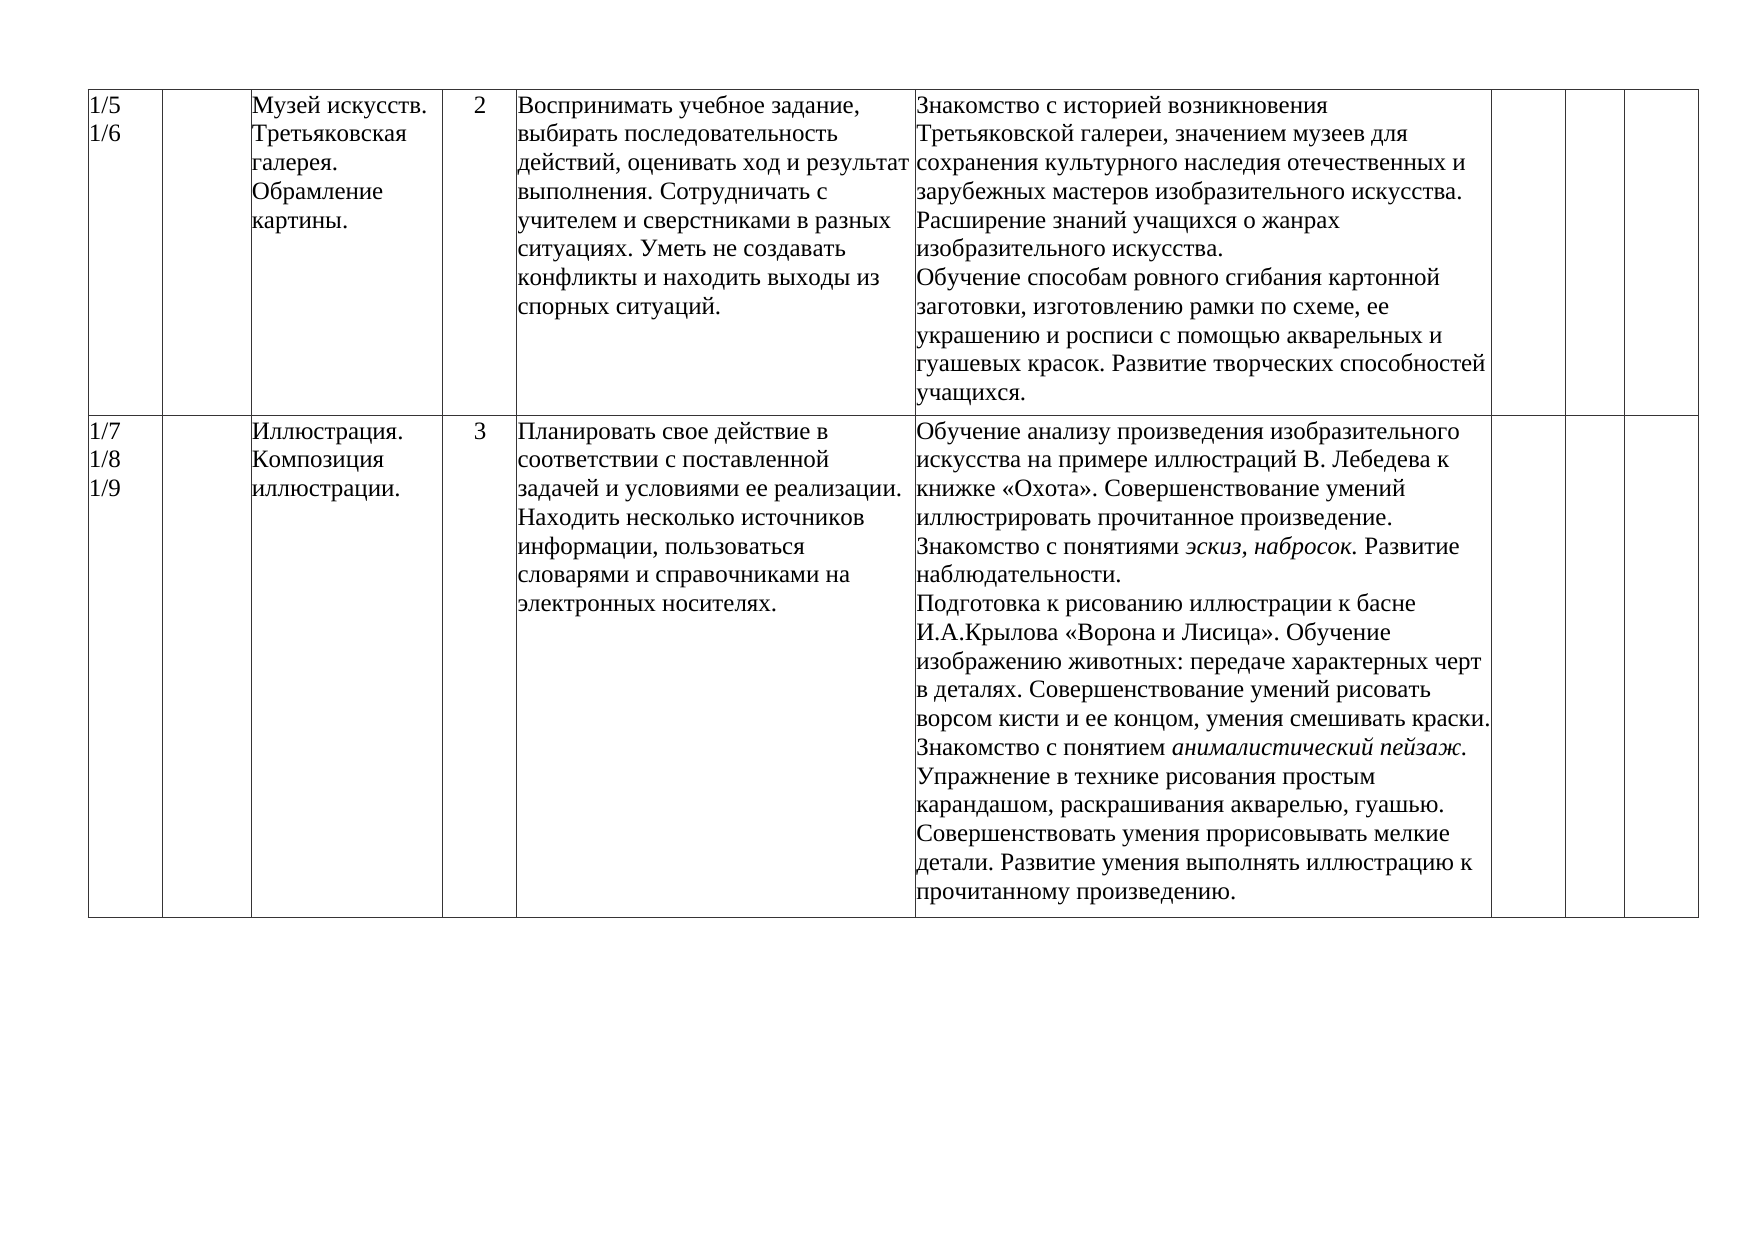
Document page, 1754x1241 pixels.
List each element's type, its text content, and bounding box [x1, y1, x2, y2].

table_cell 1/7 1/8 1/9 [89, 416, 162, 917]
table_cell [1492, 416, 1565, 917]
table_cell Знакомство с историей возникновения Третьяковской галереи, значением музеев для сохранения культурного наследия отечественных и зарубежных мастеров изобразительного искусства. Расширение знаний учащихся о жанрах изобразительного искусства. Обучение способам ровного сгибания картонной заготовки, изготовлению рамки по схеме, ее украшению и росписи с помощью акварельных и гуашевых красок. Развитие творческих способностей учащихся. [916, 90, 1491, 415]
table_cell Обучение анализу произведения изобразительного искусства на примере иллюстраций В. Лебедева к книжке «Охота». Совершенствование умений иллюстрировать прочитанное произведение. Знакомство с понятиями эскиз, набросок. Развитие наблюдательности. Подготовка к рисованию иллюстрации к басне И.А.Крылова «Ворона и Лисица». Обучение изображению животных: передаче характерных черт в деталях. Совершенствование умений рисовать ворсом кисти и ее концом, умения смешивать краски. Знакомство с понятием анималистический пейзаж. Упражнение в технике рисования простым карандашом, раскрашивания акварелью, гуашью. Совершенствовать умения прорисовывать мелкие детали. Развитие умения выполнять иллюстрацию к прочитанному произведению. [916, 416, 1491, 917]
table_cell Иллюстрация. Композиция иллюстрации. [252, 416, 442, 917]
table_cell 3 [443, 416, 516, 917]
table_cell Музей искусств. Третьяковская галерея. Обрамление картины. [252, 90, 442, 415]
table_cell [1492, 90, 1565, 415]
table_cell [1566, 416, 1624, 917]
table_cell [1625, 416, 1698, 917]
table_cell Воспринимать учебное задание, выбирать последовательность действий, оценивать ход и результат выполнения. Сотрудничать с учителем и сверстниками в разных ситуациях. Уметь не создавать конфликты и находить выходы из спорных ситуаций. [517, 90, 915, 415]
table_cell [1566, 90, 1624, 415]
table_cell [1625, 90, 1698, 415]
table_cell [163, 416, 251, 917]
table_cell Планировать свое действие в соответствии с поставленной задачей и условиями ее реализации. Находить несколько источников информации, пользоваться словарями и справочниками на электронных носителях. [517, 416, 915, 917]
table_cell 2 [443, 90, 516, 415]
table_cell 1/5 1/6 [89, 90, 162, 415]
table_cell [163, 90, 251, 415]
